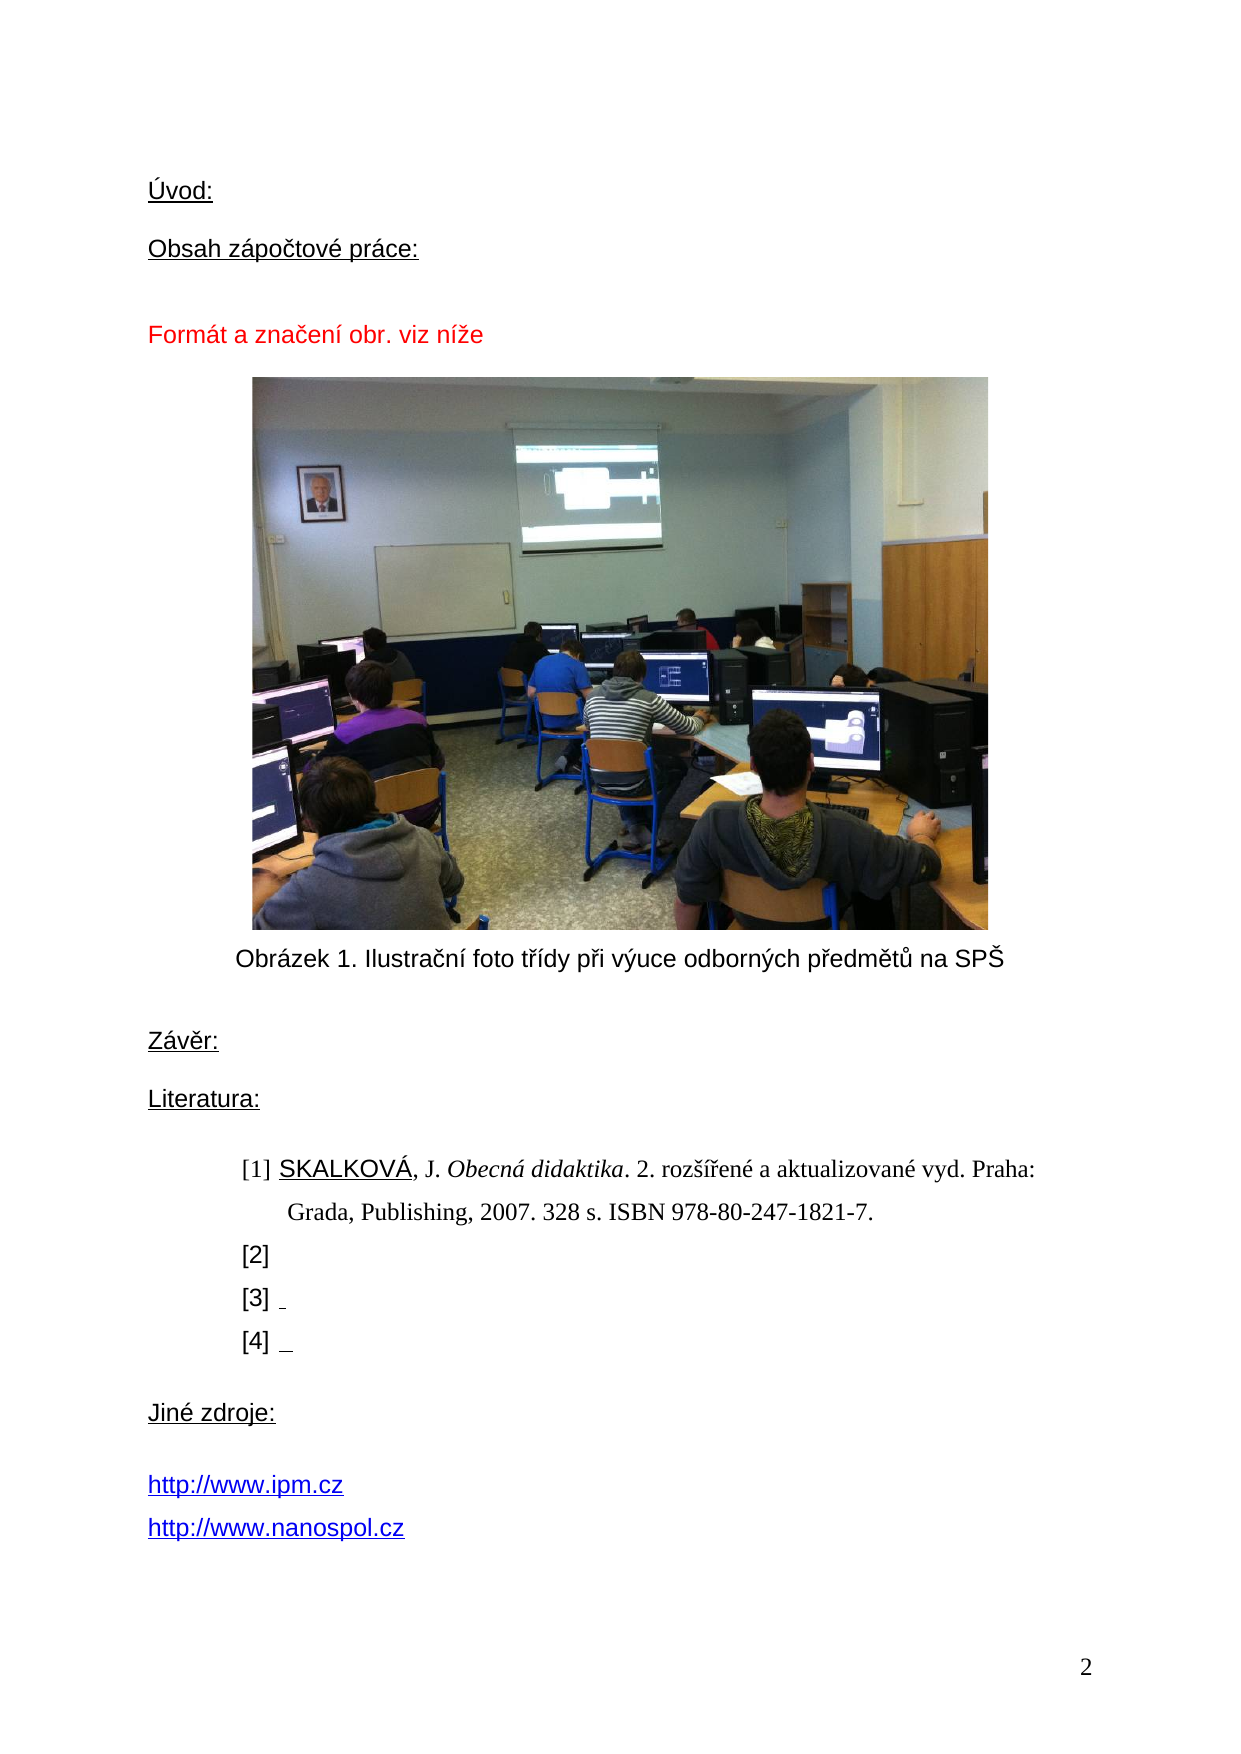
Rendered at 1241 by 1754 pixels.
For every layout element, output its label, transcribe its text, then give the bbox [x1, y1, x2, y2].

text Obrázek 1. Ilustrační foto třídy při výuce odborných předmětů na SPŠ [148, 943, 1093, 972]
text Obsah zápočtové práce: [148, 234, 1093, 263]
text Literatura: [148, 1083, 1093, 1112]
picture [252, 377, 989, 930]
text Závěr: [148, 1026, 1093, 1055]
text http://www.nanospol.cz [148, 1513, 1093, 1542]
text Úvod: [148, 176, 1093, 205]
text Jiné zdroje: [148, 1398, 1093, 1427]
text Formát a značení obr. viz níže [148, 320, 1093, 349]
text http://www.ipm.cz [148, 1470, 1093, 1499]
list SKALKOVÁ, J. Obecná didaktika. 2. rozšířené a aktualizované vyd. Praha: Grada, Publishing, 2007. 328 s. ISBN 978-80-247-1821-7. [242, 1153, 1093, 1226]
